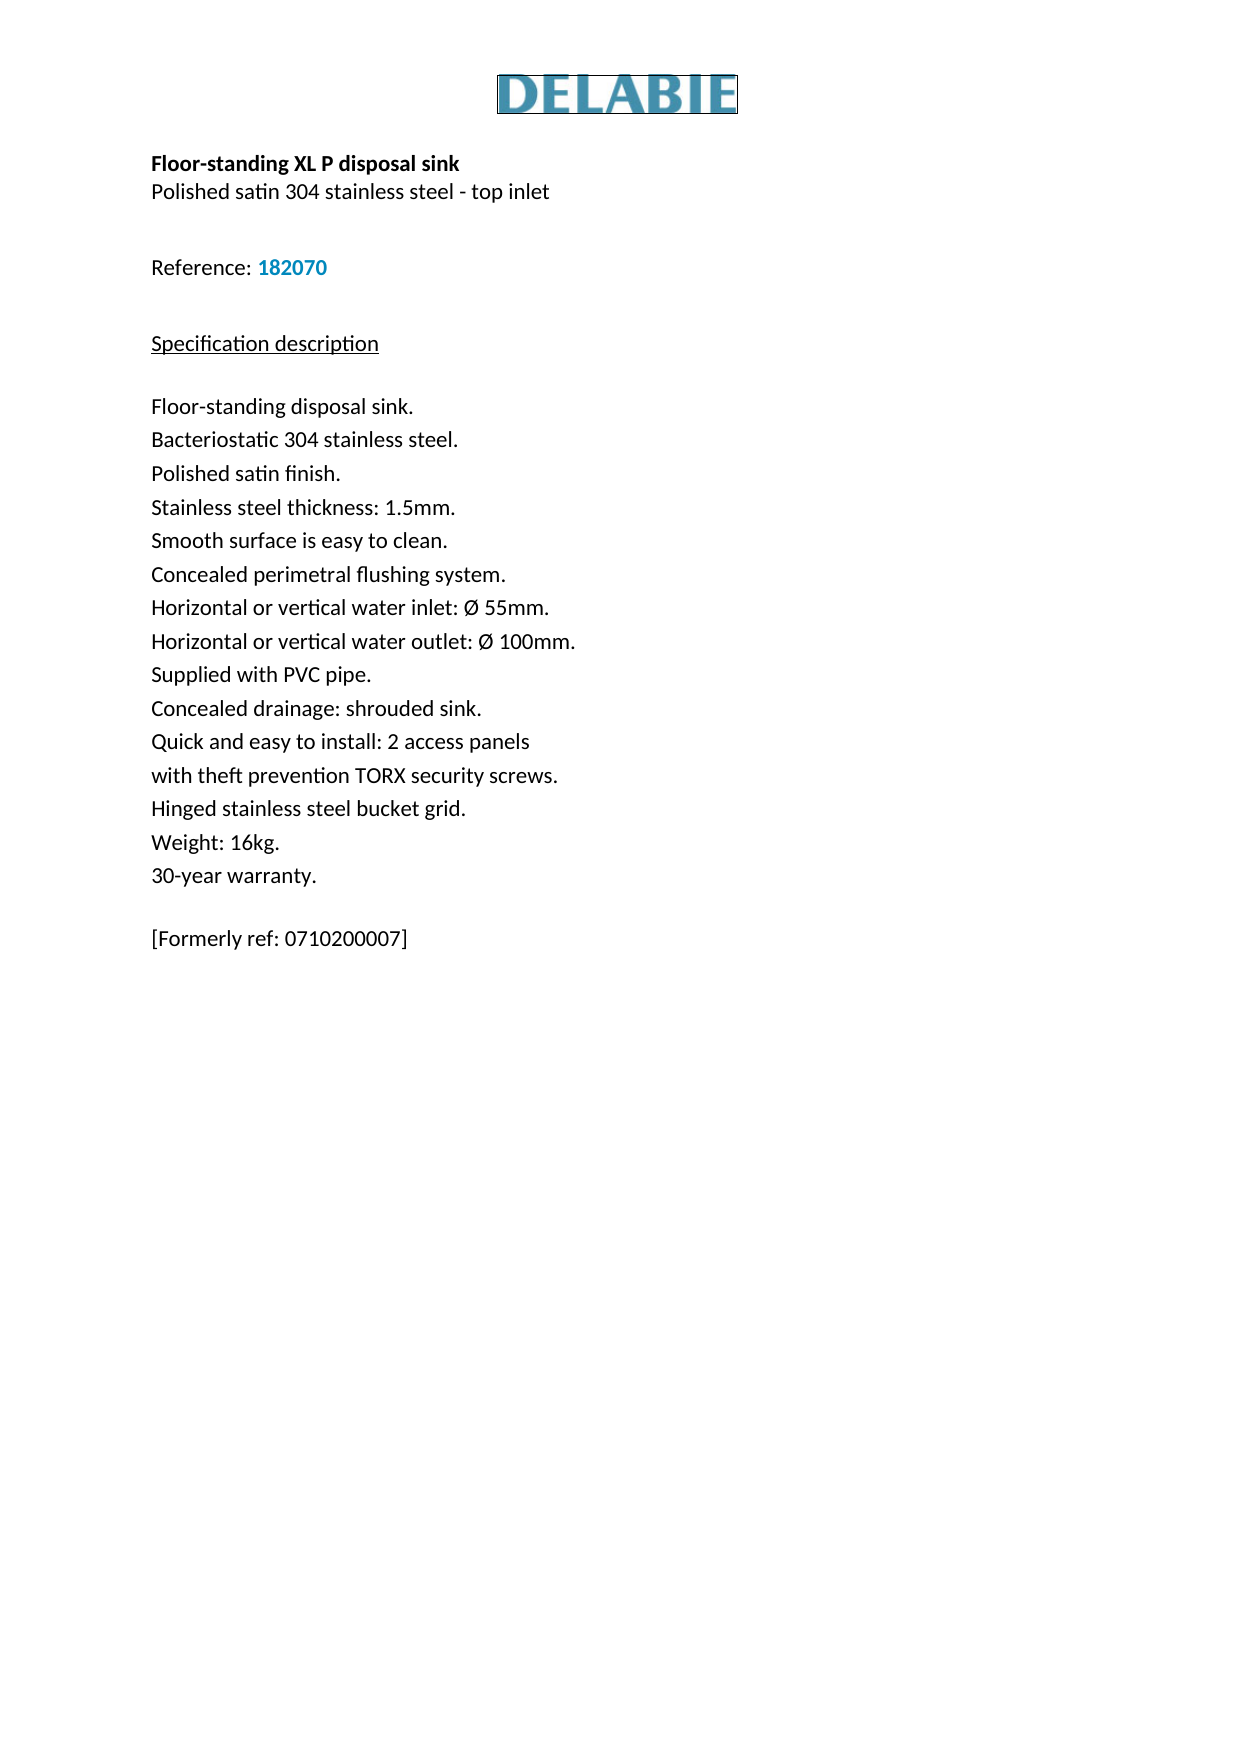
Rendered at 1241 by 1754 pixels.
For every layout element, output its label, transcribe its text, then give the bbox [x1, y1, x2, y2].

text Bacteriostatic 304 stainless steel. [151, 426, 1084, 453]
text Supplied with PVC pipe. [151, 660, 1084, 688]
text Polished satin finish. [151, 459, 1084, 487]
text Horizontal or vertical water outlet: Ø 100mm. [151, 627, 1084, 655]
text Concealed drainage: shrouded sink. [151, 694, 1084, 722]
text Weight: 16kg. [151, 828, 1084, 856]
text Smooth surface is easy to clean. [151, 526, 1084, 554]
text Floor-standing disposal sink. [151, 392, 1084, 420]
text Stainless steel thickness: 1.5mm. [151, 493, 1084, 521]
text Concealed perimetral flushing system. [151, 560, 1084, 588]
text Specification description [151, 329, 1084, 357]
text Horizontal or vertical water inlet: Ø 55mm. [151, 593, 1084, 621]
text Reference: 182070 [151, 253, 1084, 281]
text Quick and easy to install: 2 access panels [151, 727, 1084, 755]
picture [498, 76, 737, 113]
text with theft prevention TORX security screws. [151, 761, 1084, 789]
text Polished satin 304 stainless steel - top inlet [151, 177, 1084, 205]
text Hinged stainless steel bucket grid. [151, 794, 1084, 822]
text Floor-standing XL P disposal sink [151, 149, 1084, 177]
text [Formerly ref: 0710200007] [151, 924, 1084, 952]
text 30-year warranty. [151, 862, 1084, 889]
